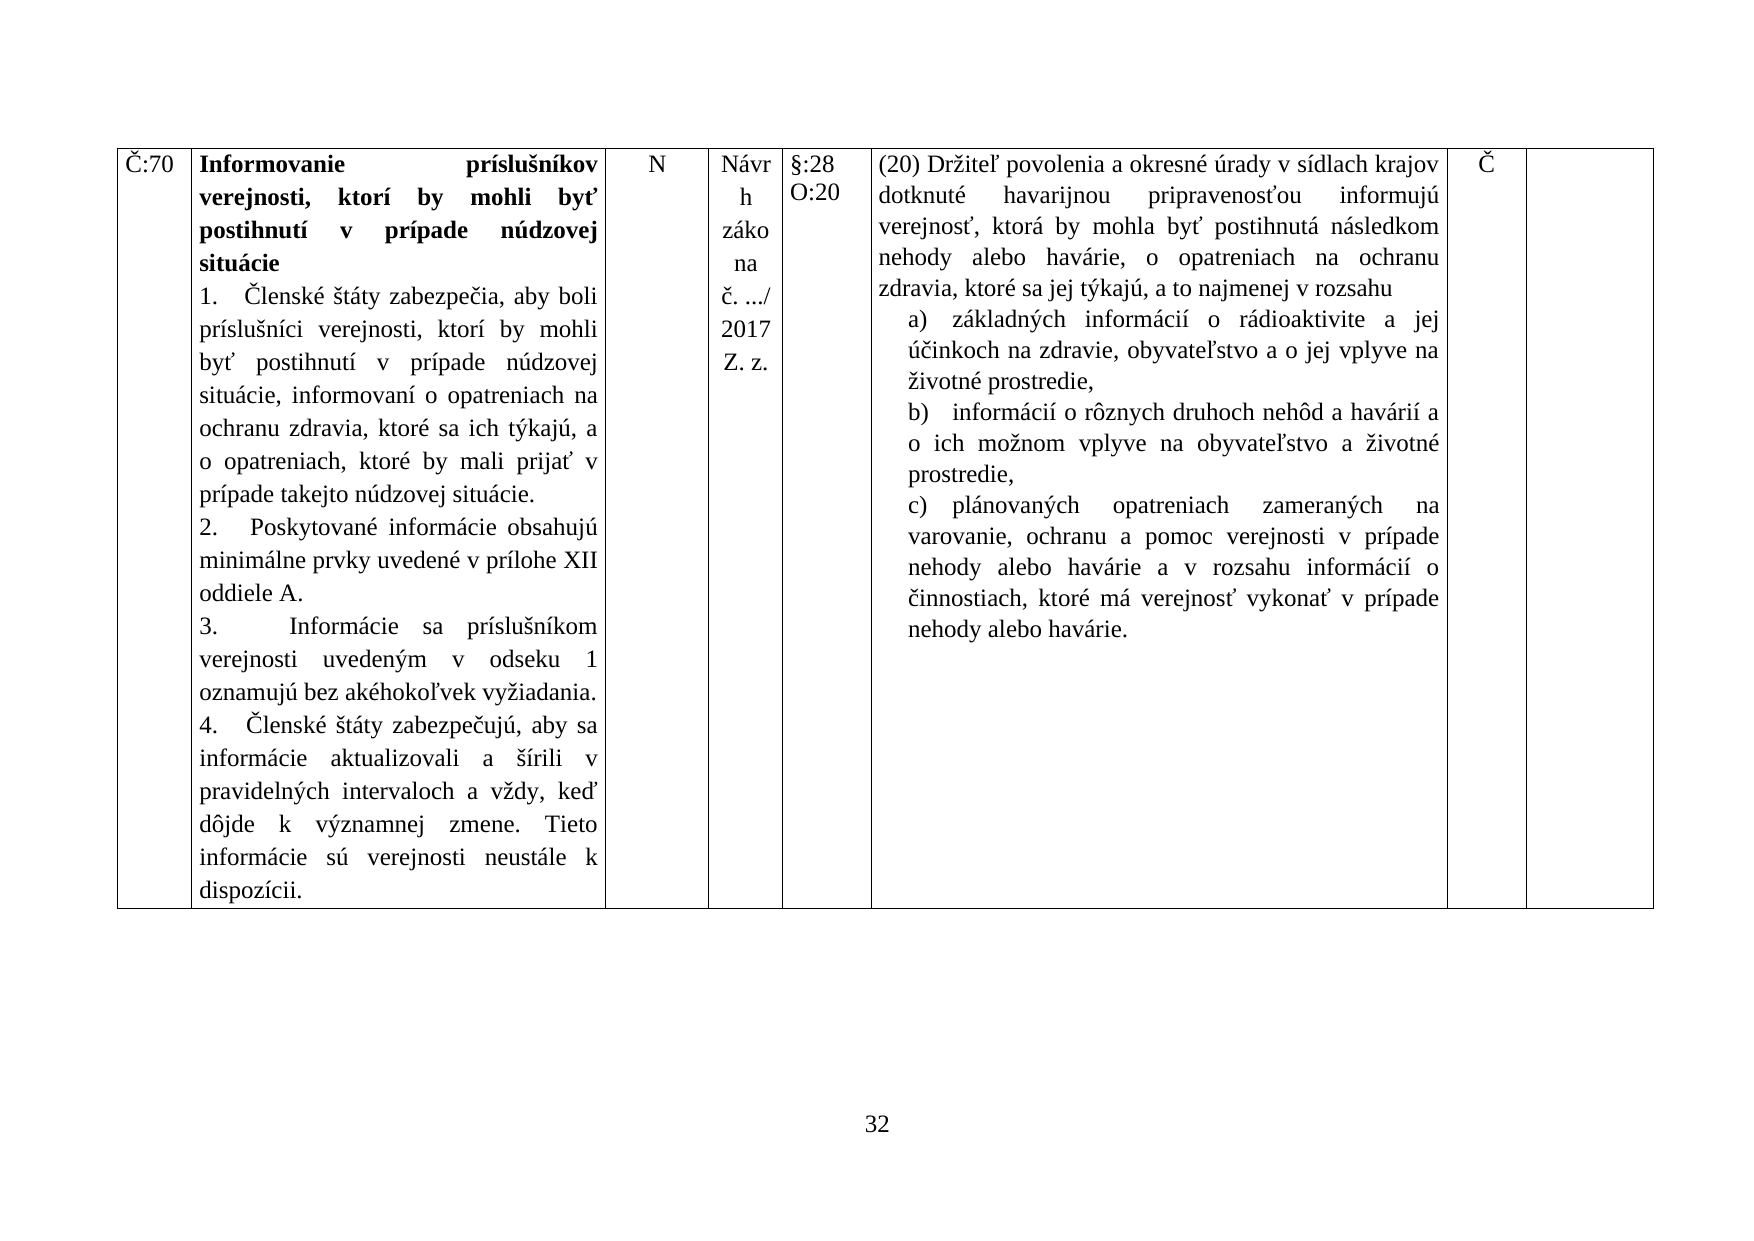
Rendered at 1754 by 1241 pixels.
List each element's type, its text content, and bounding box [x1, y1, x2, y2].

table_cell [709, 149, 782, 908]
table_cell [1527, 149, 1653, 908]
table_cell §:28 O:20 [783, 149, 871, 908]
table_cell Informovanie príslušníkov verejnosti, ktorí by mohli byť postihnutí v prípade núdzovej situácie 1. Členské štáty zabezpečia, aby boli príslušníci verejnosti, ktorí by mohli byť postihnutí v prípade núdzovej situácie, informovaní o opatreniach na ochranu zdravia, ktoré sa ich týkajú, a o opatreniach, ktoré by mali prijať v prípade takejto núdzovej situácie. 2. Poskytované informácie obsahujú minimálne prvky uvedené v prílohe XII oddiele A. 3. Informácie sa príslušníkom verejnosti uvedeným v odseku 1 oznamujú bez akéhokoľvek vyžiadania. 4. Členské štáty zabezpečujú, aby sa informácie aktualizovali a šírili v pravidelných intervaloch a vždy, keď dôjde k významnej zmene. Tieto informácie sú verejnosti neustále k dispozícii. [192, 149, 605, 908]
table_cell (20) Držiteľ povolenia a okresné úrady v sídlach krajov dotknuté havarijnou pripravenosťou informujú verejnosť, ktorá by mohla byť postihnutá následkom nehody alebo havárie, o opatreniach na ochranu zdravia, ktoré sa jej týkajú, a to najmenej v rozsahu a) základných informácií o rádioaktivite a jej účinkoch na zdravie, obyvateľstvo a o jej vplyve na životné prostredie, b) informácií o rôznych druhoch nehôd a havárií a o ich možnom vplyve na obyvateľstvo a životné prostredie, c) plánovaných opatreniach zameraných na varovanie, ochranu a pomoc verejnosti v prípade nehody alebo havárie a v rozsahu informácií o činnostiach, ktoré má verejnosť vykonať v prípade nehody alebo havárie. [872, 149, 1447, 908]
table_cell N [606, 149, 708, 908]
table_cell Č [1448, 149, 1526, 908]
table_cell Č:70 [118, 149, 191, 908]
